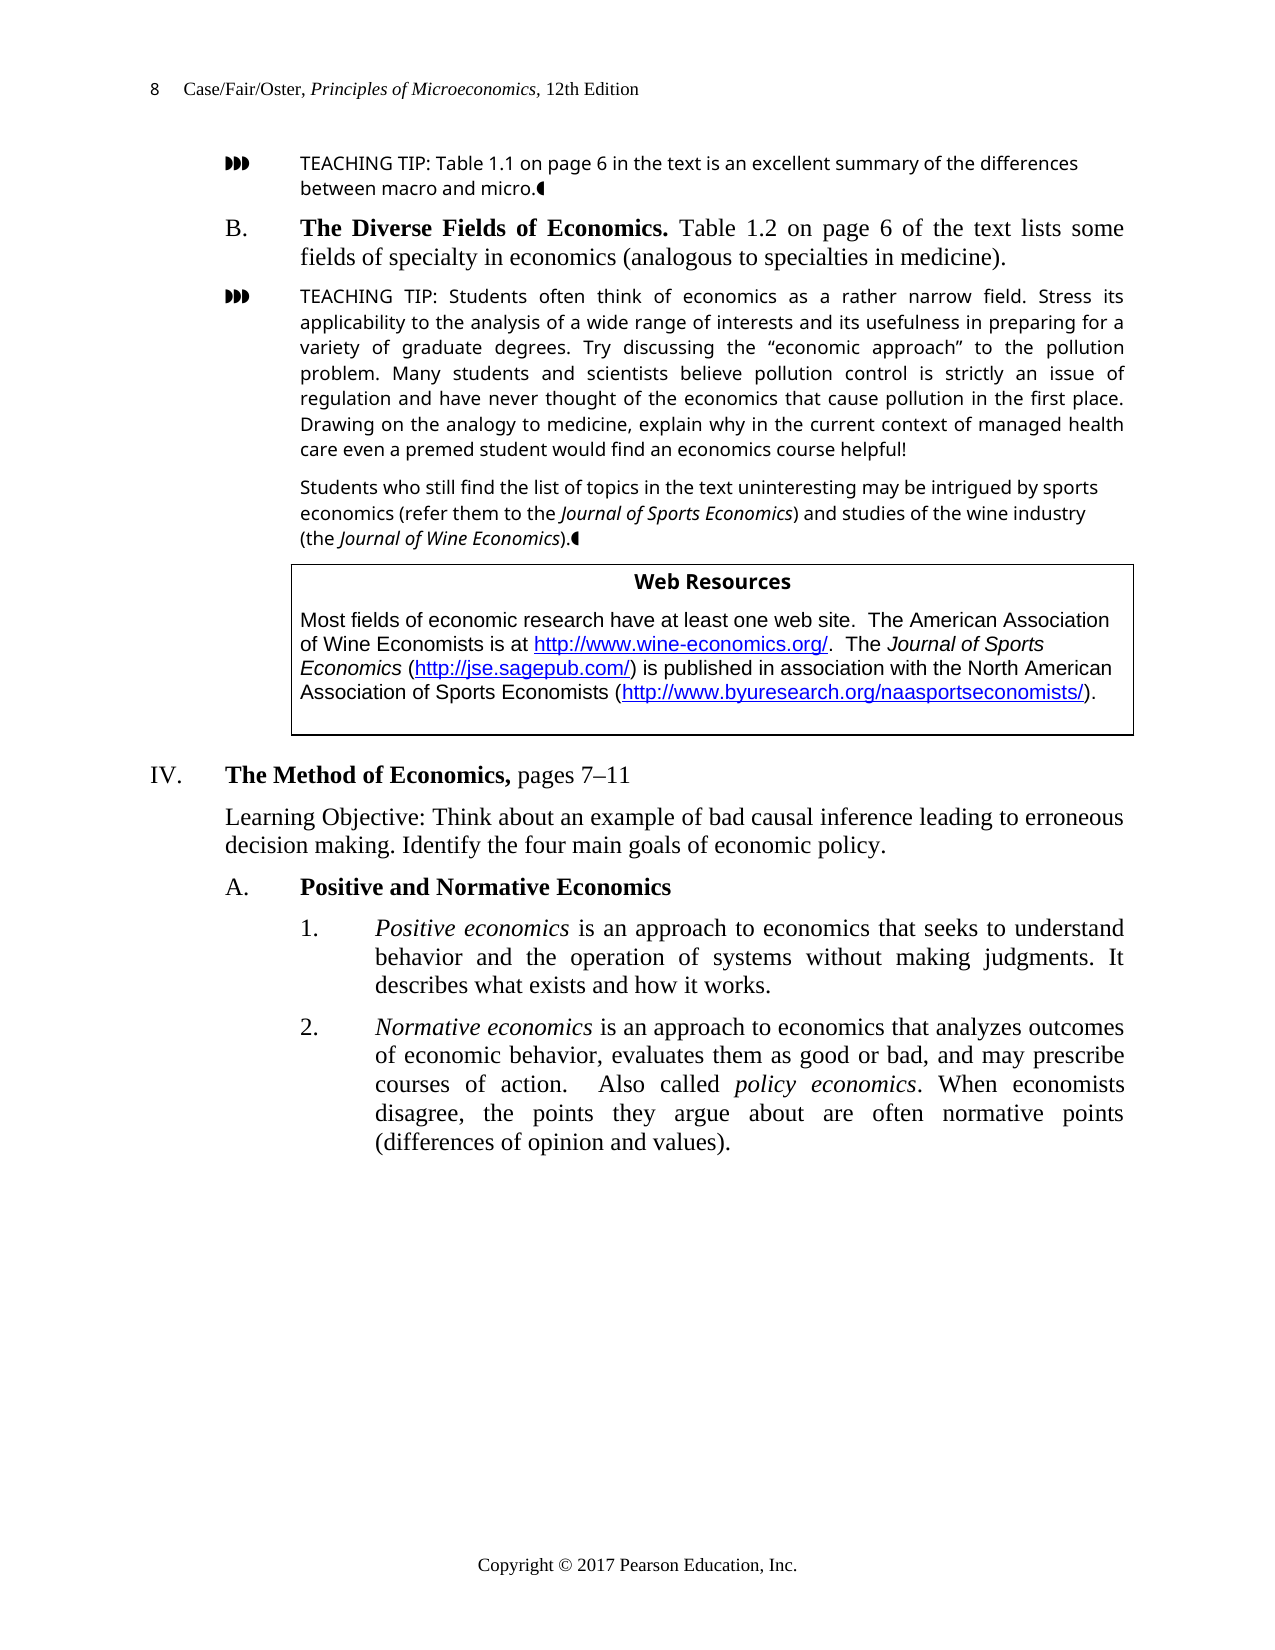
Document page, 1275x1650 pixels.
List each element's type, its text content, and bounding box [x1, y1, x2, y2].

list Normative economics is an approach to economics that analyzes outcomes of economic behavior, evaluates them as good or bad, and may prescribe courses of action. Also called policy economics. When economists disagree, the points they argue about are often normative points (differences of opinion and values). [300, 1012, 1125, 1156]
text B. The Diverse Fields of Economics. Table 1.2 on page 6 of the text lists some fields of specialty in economics (analogous to specialties in medicine). [225, 213, 1125, 271]
text Learning Objective: Think about an example of bad causal inference leading to erroneous decision making. Identify the four main goals of economic policy. [225, 802, 1125, 859]
text A. Positive and Normative Economics [225, 872, 1125, 901]
text IV. The Method of Economics, pages 7–11 [150, 761, 1125, 789]
list Positive economics is an approach to economics that seeks to understand behavior and the operation of systems without making judgments. It describes what exists and how it works. [300, 913, 1125, 999]
text Students who still find the list of topics in the text uninteresting may be intrigued by sports economics (refer them to the Journal of Sports Economics) and studies of the wine industry (the Journal of Wine Economics). [225, 475, 1125, 551]
text Web Resources [292, 565, 1133, 595]
text Most fields of economic research have at least one web site. The American Association of Wine Economists is at http://www.wine-economics.org/. The Journal of Sports Economics (http://jse.sagepub.com/) is published in association with the North American Association of Sports Economists (http://www.byuresearch.org/naasportseconomists/). [292, 605, 1133, 734]
text TEACHING TIP: Table 1.1 on page 6 in the text is an excellent summary of the differences between macro and micro. [225, 150, 1125, 201]
text TEACHING TIP: Students often think of economics as a rather narrow field. Stress its applicability to the analysis of a wide range of interests and its usefulness in preparing for a variety of graduate degrees. Try discussing the “economic approach” to the pollution problem. Many students and scientists believe pollution control is strictly an issue of regulation and have never thought of the economics that cause pollution in the first place. Drawing on the analogy to medicine, explain why in the current context of managed health care even a premed student would find an economics course helpful! [225, 283, 1125, 462]
